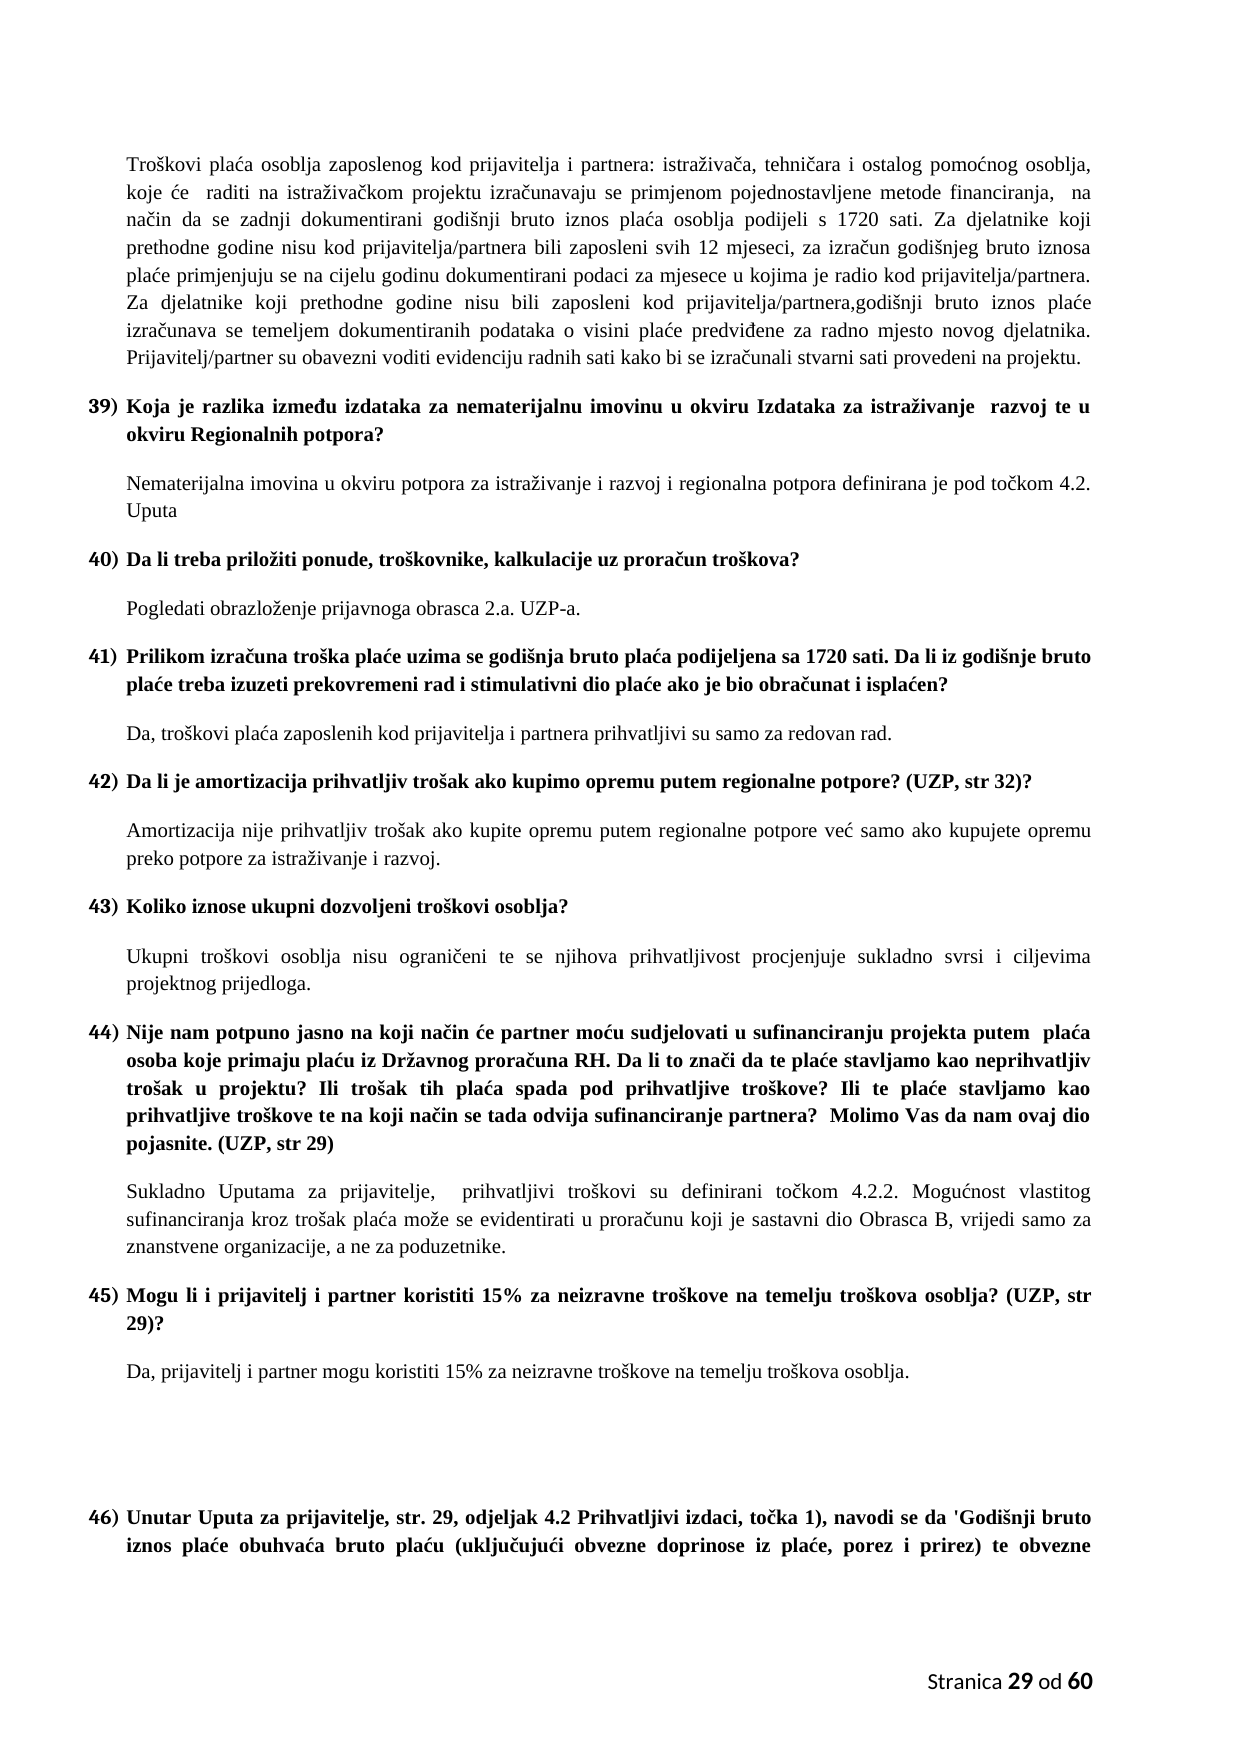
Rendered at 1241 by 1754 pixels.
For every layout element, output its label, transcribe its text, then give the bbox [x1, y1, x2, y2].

text Troškovi plaća osoblja zaposlenog kod prijavitelja i partnera: istraživača, tehničara i ostalog pomoćnog osoblja, koje će raditi na istraživačkom projektu izračunavaju se primjenom pojednostavljene metode financiranja, na način da se zadnji dokumentirani godišnji bruto iznos plaća osoblja podijeli s 1720 sati. Za djelatnike koji prethodne godine nisu kod prijavitelja/partnera bili zaposleni svih 12 mjeseci, za izračun godišnjeg bruto iznosa plaće primjenjuju se na cijelu godinu dokumentirani podaci za mjesece u kojima je radio kod prijavitelja/partnera. Za djelatnike koji prethodne godine nisu bili zaposleni kod prijavitelja/partnera,godišnji bruto iznos plaće izračunava se temeljem dokumentiranih podataka o visini plaće predviđene za radno mjesto novog djelatnika. Prijavitelj/partner su obavezni voditi evidenciju radnih sati kako bi se izračunali stvarni sati provedeni na projektu. [126, 152, 1093, 369]
list Da li treba priložiti ponude, troškovnike, kalkulacije uz proračun troškova? [89, 546, 1093, 571]
text Da, prijavitelj i partner mogu koristiti 15% za neizravne troškove na temelju troškova osoblja. [126, 1359, 1093, 1383]
list Da li je amortizacija prihvatljiv trošak ako kupimo opremu putem regionalne potpore? (UZP, str 32)? [89, 769, 1093, 794]
list Mogu li i prijavitelj i partner koristiti 15% za neizravne troškove na temelju troškova osoblja? (UZP, str 29)? [89, 1283, 1093, 1335]
list Koliko iznose ukupni dozvoljeni troškovi osoblja? [89, 894, 1093, 919]
text Da, troškovi plaća zaposlenih kod prijavitelja i partnera prihvatljivi su samo za redovan rad. [126, 721, 1093, 745]
list Nije nam potpuno jasno na koji način će partner moću sudjelovati u sufinanciranju projekta putem plaća osoba koje primaju plaću iz Državnog proračuna RH. Da li to znači da te plaće stavljamo kao neprihvatljiv trošak u projektu? Ili trošak tih plaća spada pod prihvatljive troškove? Ili te plaće stavljamo kao prihvatljive troškove te na koji način se tada odvija sufinanciranje partnera? Molimo Vas da nam ovaj dio pojasnite. (UZP, str 29) [89, 1019, 1093, 1155]
text Amortizacija nije prihvatljiv trošak ako kupite opremu putem regionalne potpore već samo ako kupujete opremu preko potpore za istraživanje i razvoj. [126, 818, 1093, 870]
text Nematerijalna imovina u okviru potpora za istraživanje i razvoj i regionalna potpora definirana je pod točkom 4.2. Uputa [126, 470, 1093, 522]
list Prilikom izračuna troška plaće uzima se godišnja bruto plaća podijeljena sa 1720 sati. Da li iz godišnje bruto plaće treba izuzeti prekovremeni rad i stimulativni dio plaće ako je bio obračunat i isplaćen? [89, 644, 1093, 696]
text Pogledati obrazloženje prijavnoga obrasca 2.a. UZP-a. [126, 596, 1093, 620]
text Sukladno Uputama za prijavitelje, prihvatljivi troškovi su definirani točkom 4.2.2. Mogućnost vlastitog sufinanciranja kroz trošak plaća može se evidentirati u proračunu koji je sastavni dio Obrasca B, vrijedi samo za znanstvene organizacije, a ne za poduzetnike. [126, 1179, 1093, 1258]
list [89, 1505, 1093, 1557]
list Koja je razlika između izdataka za nematerijalnu imovinu u okviru Izdataka za istraživanje razvoj te u okviru Regionalnih potpora? [89, 394, 1093, 446]
text Ukupni troškovi osoblja nisu ograničeni te se njihova prihvatljivost procjenjuje sukladno svrsi i ciljevima projektnog prijedloga. [126, 943, 1093, 995]
